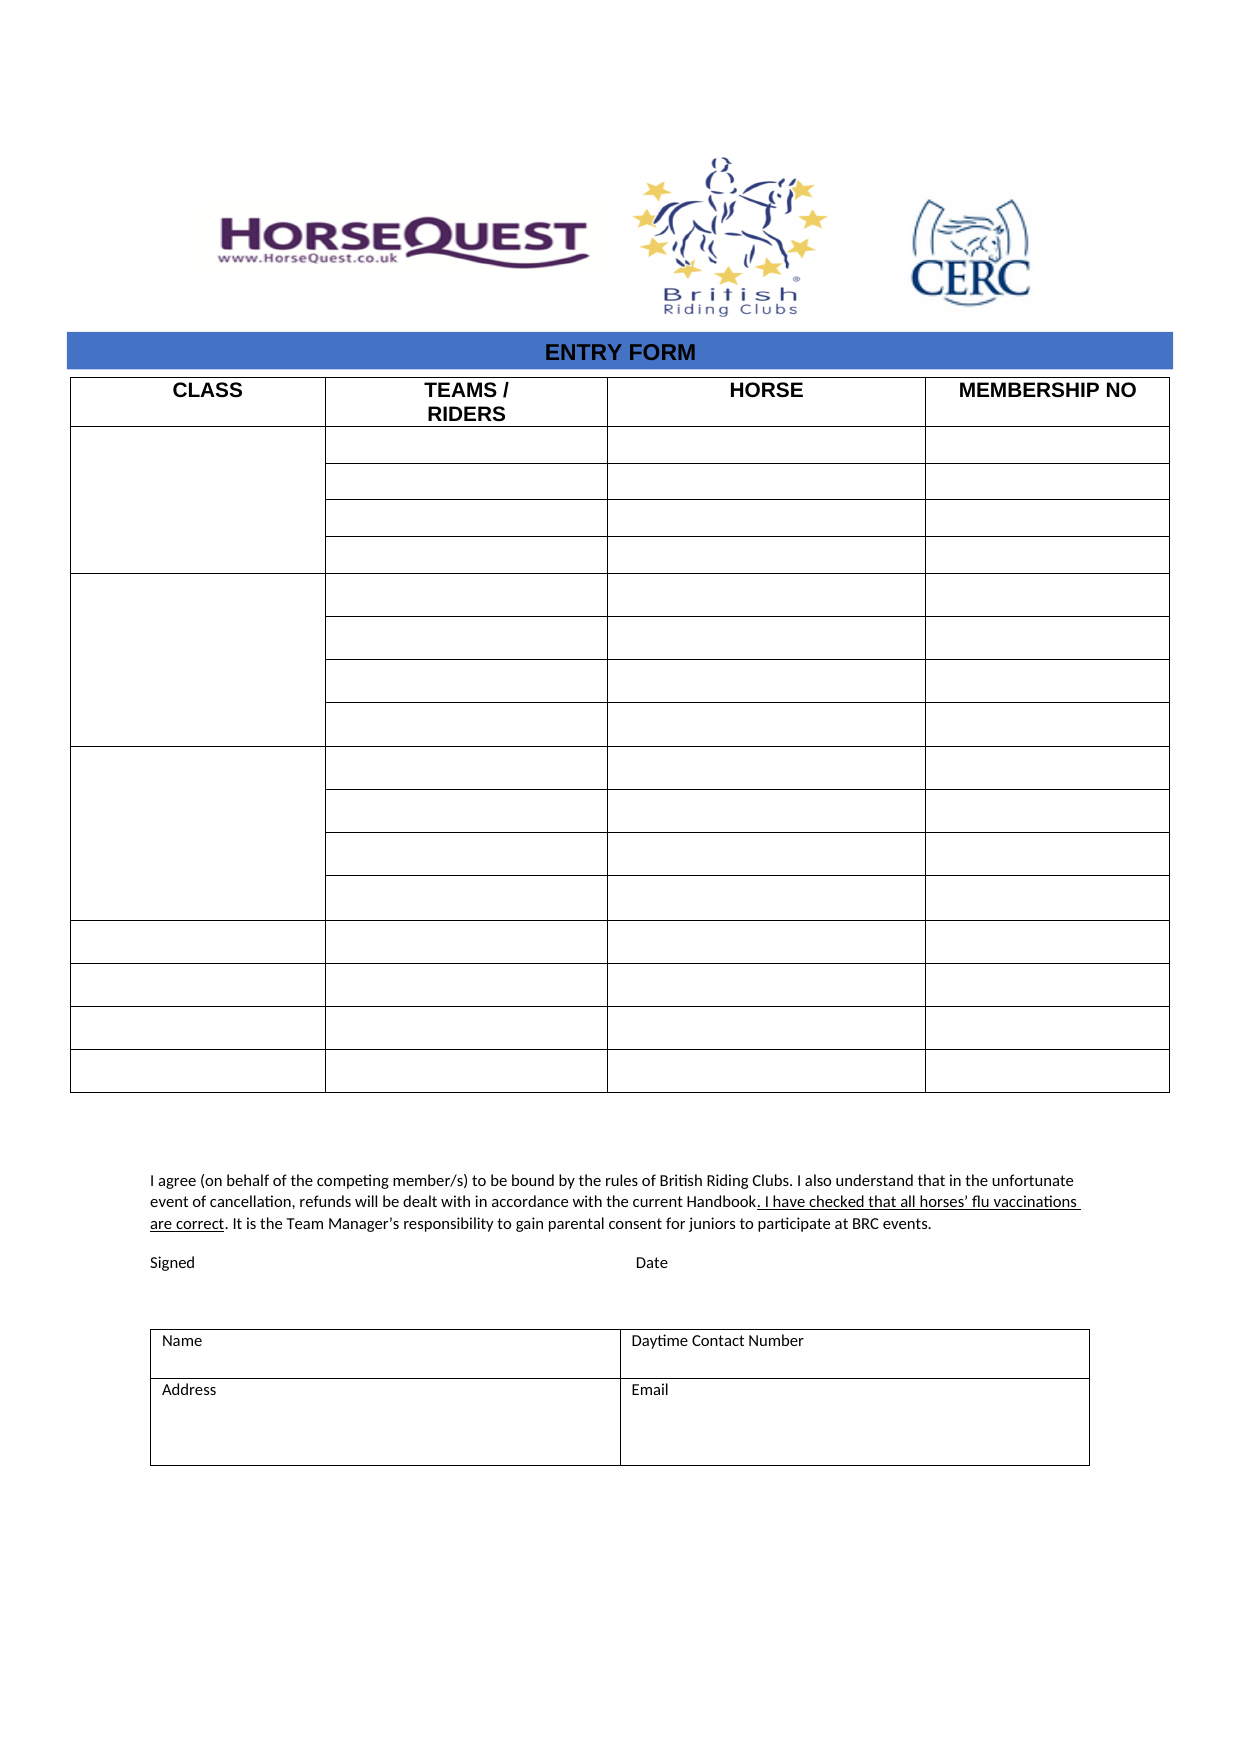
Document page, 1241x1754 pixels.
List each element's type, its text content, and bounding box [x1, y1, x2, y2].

table_cell [608, 617, 925, 659]
table_cell [926, 1007, 1169, 1049]
table_cell [926, 921, 1169, 963]
table_cell [326, 660, 607, 702]
text I agree (on behalf of the competing member/s) to be bound by the rules of British Riding Clubs. I also understand that in the unfortunate event of cancellation, refunds will be dealt with in accordance with the current Handbook. I have checked that all horses’ flu vaccinations are correct. It is the Team Manager’s responsibility to gain parental consent for juniors to participate at BRC events. [150, 1170, 1090, 1234]
table_cell [608, 703, 925, 746]
table_cell [71, 747, 325, 920]
table_cell [608, 876, 925, 920]
table_cell [926, 833, 1169, 875]
table_cell [608, 574, 925, 616]
table_cell [326, 747, 607, 789]
table_cell [608, 660, 925, 702]
picture [172, 150, 869, 321]
table_header Name [151, 1330, 620, 1378]
table_cell [608, 964, 925, 1006]
table_header MEMBERSHIP NO [926, 378, 1169, 426]
table_cell [71, 574, 325, 746]
table_cell [608, 790, 925, 832]
table_cell [326, 1050, 607, 1092]
table_cell [326, 500, 607, 536]
table_cell [326, 617, 607, 659]
table_cell [326, 921, 607, 963]
table_header HORSE [608, 378, 925, 426]
table_cell [326, 464, 607, 499]
text Signed Date [150, 1252, 1090, 1272]
table_header CLASS [71, 378, 325, 426]
table_cell [608, 500, 925, 536]
table_cell [326, 427, 607, 463]
table_cell [326, 833, 607, 875]
table_cell [608, 747, 925, 789]
table_header TEAMS / RIDERS [326, 378, 607, 426]
table_cell [71, 1050, 325, 1092]
table_cell [926, 427, 1169, 463]
table_cell [608, 427, 925, 463]
table_cell [326, 703, 607, 746]
table_cell [71, 427, 325, 573]
table_cell [926, 703, 1169, 746]
table_cell [926, 964, 1169, 1006]
table_cell [608, 464, 925, 499]
table_header Daytime Contact Number [621, 1330, 1089, 1378]
table_cell [608, 1007, 925, 1049]
table_cell [326, 1007, 607, 1049]
table_cell [926, 537, 1169, 573]
table_cell Email [621, 1379, 1089, 1465]
table_cell [71, 921, 325, 963]
table_cell [326, 537, 607, 573]
table_cell [926, 660, 1169, 702]
table_cell [608, 921, 925, 963]
table_cell [926, 1050, 1169, 1092]
table_cell [326, 964, 607, 1006]
table_cell [926, 500, 1169, 536]
table_cell [608, 1050, 925, 1092]
table_cell [926, 464, 1169, 499]
table_cell [326, 876, 607, 920]
table_cell [71, 964, 325, 1006]
table_cell [71, 1007, 325, 1049]
table_cell Address [151, 1379, 620, 1465]
table_cell [926, 876, 1169, 920]
table_cell [926, 790, 1169, 832]
table_cell [326, 574, 607, 616]
picture [872, 181, 1068, 321]
table_cell [926, 617, 1169, 659]
table_cell [926, 574, 1169, 616]
table_cell [608, 833, 925, 875]
table_cell [926, 747, 1169, 789]
table_cell [326, 790, 607, 832]
table_cell [608, 537, 925, 573]
